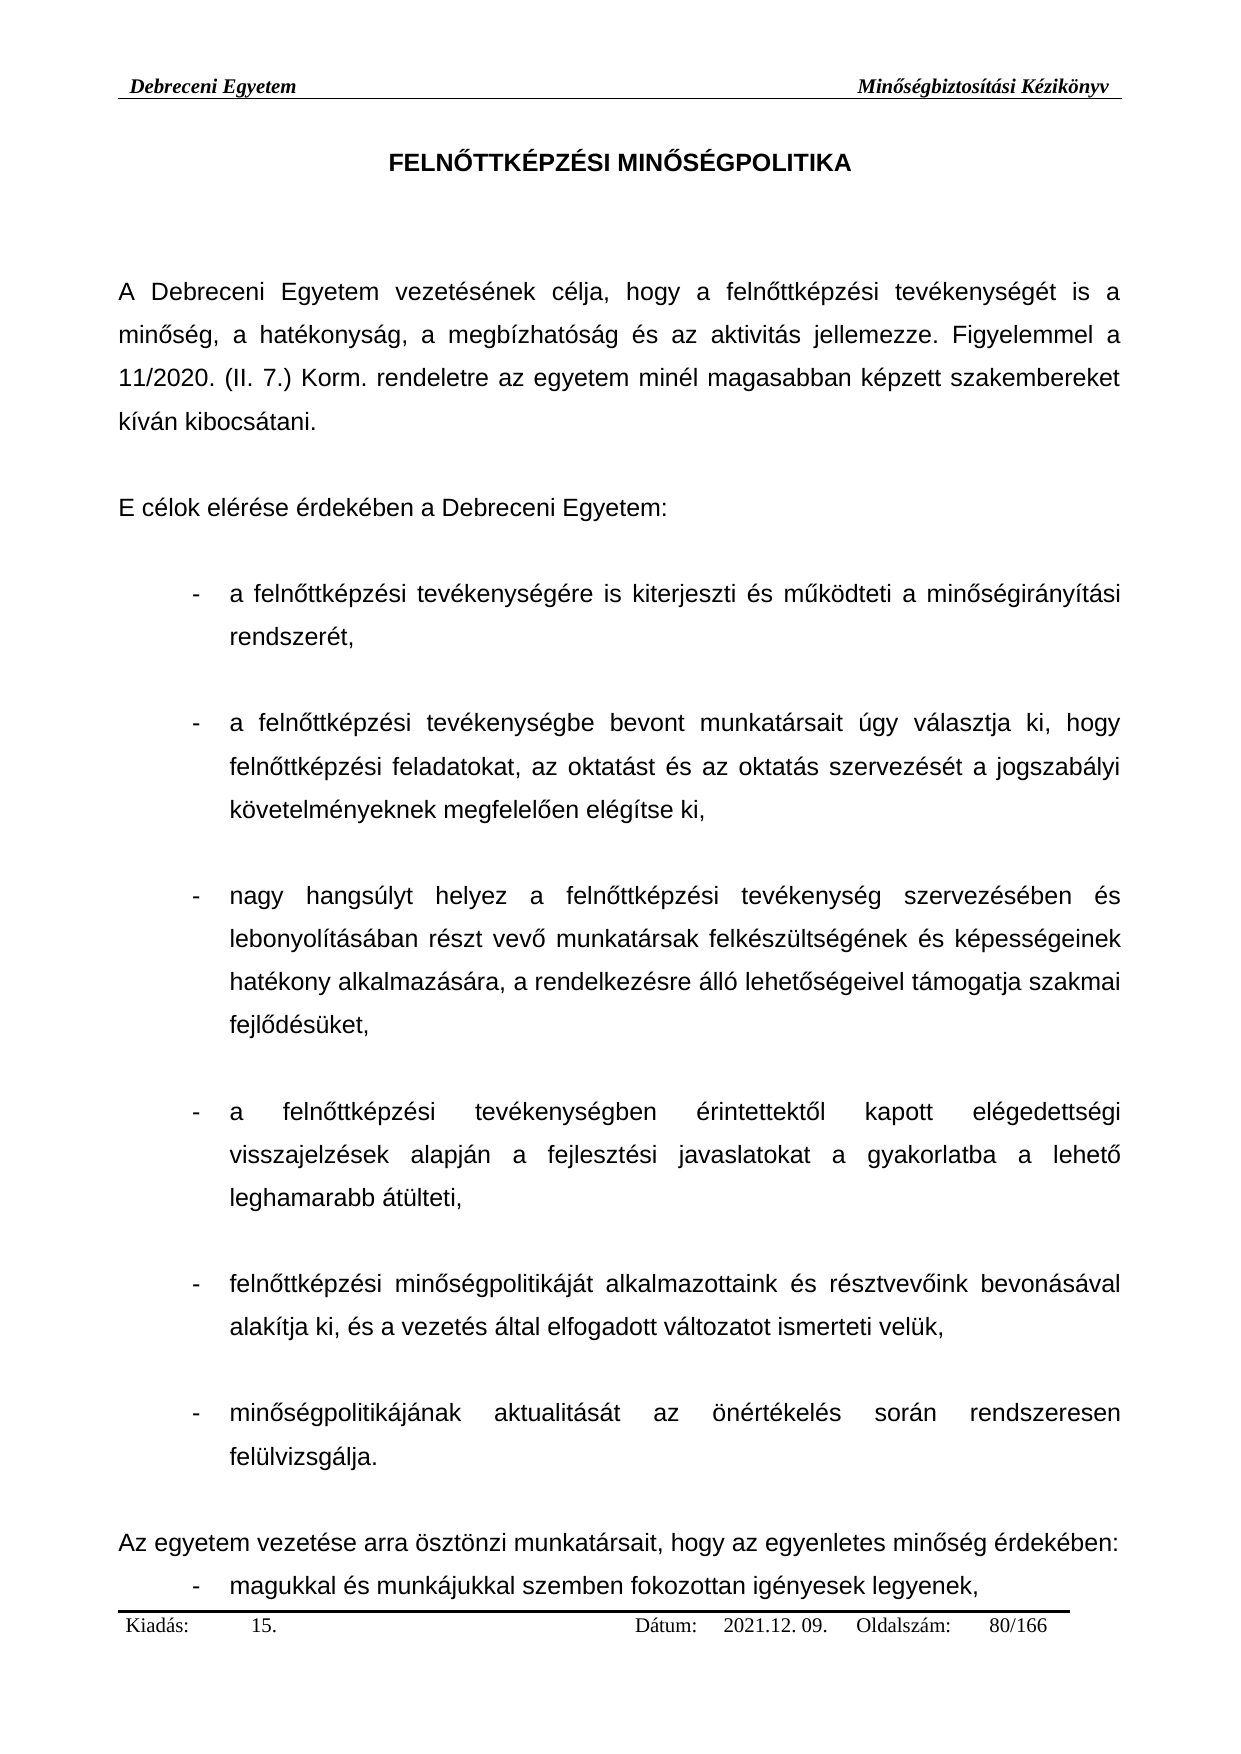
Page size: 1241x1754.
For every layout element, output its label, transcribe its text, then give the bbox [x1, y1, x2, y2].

list minőségpolitikájának aktualitását az önértékelés során rendszeresen felülvizsgálja. [192, 1398, 1122, 1470]
text A Debreceni Egyetem vezetésének célja, hogy a felnőttképzési tevékenységét is a minőség, a hatékonyság, a megbízhatóság és az aktivitás jellemezze. Figyelemmel a 11/2020. (II. 7.) Korm. rendeletre az egyetem minél magasabban képzett szakembereket kíván kibocsátani. [118, 277, 1122, 435]
list felnőttképzési minőségpolitikáját alkalmazottaink és résztvevőink bevonásával alakítja ki, és a vezetés által elfogadott változatot ismerteti velük, [192, 1269, 1122, 1341]
list a felnőttképzési tevékenységben érintettektől kapott elégedettségi visszajelzések alapján a fejlesztési javaslatokat a gyakorlatba a lehető leghamarabb átülteti, [192, 1096, 1122, 1211]
list magukkal és munkájukkal szemben fokozottan igényesek legyenek, [192, 1571, 1122, 1599]
list a felnőttképzési tevékenységére is kiterjeszti és működteti a minőségirányítási rendszerét, [192, 579, 1122, 651]
text FELNŐTTKÉPZÉSI MINŐSÉGPOLITIKA [118, 148, 1122, 176]
list a felnőttképzési tevékenységbe bevont munkatársait úgy választja ki, hogy felnőttképzési feladatokat, az oktatást és az oktatás szervezését a jogszabályi követelményeknek megfelelően elégítse ki, [192, 708, 1122, 823]
text E célok elérése érdekében a Debreceni Egyetem: [118, 493, 1122, 521]
text Az egyetem vezetése arra ösztönzi munkatársait, hogy az egyenletes minőség érdekében: [118, 1528, 1122, 1556]
list nagy hangsúlyt helyez a felnőttképzési tevékenység szervezésében és lebonyolításában részt vevő munkatársak felkészültségének és képességeinek hatékony alkalmazására, a rendelkezésre álló lehetőségeivel támogatja szakmai fejlődésüket, [192, 881, 1122, 1039]
